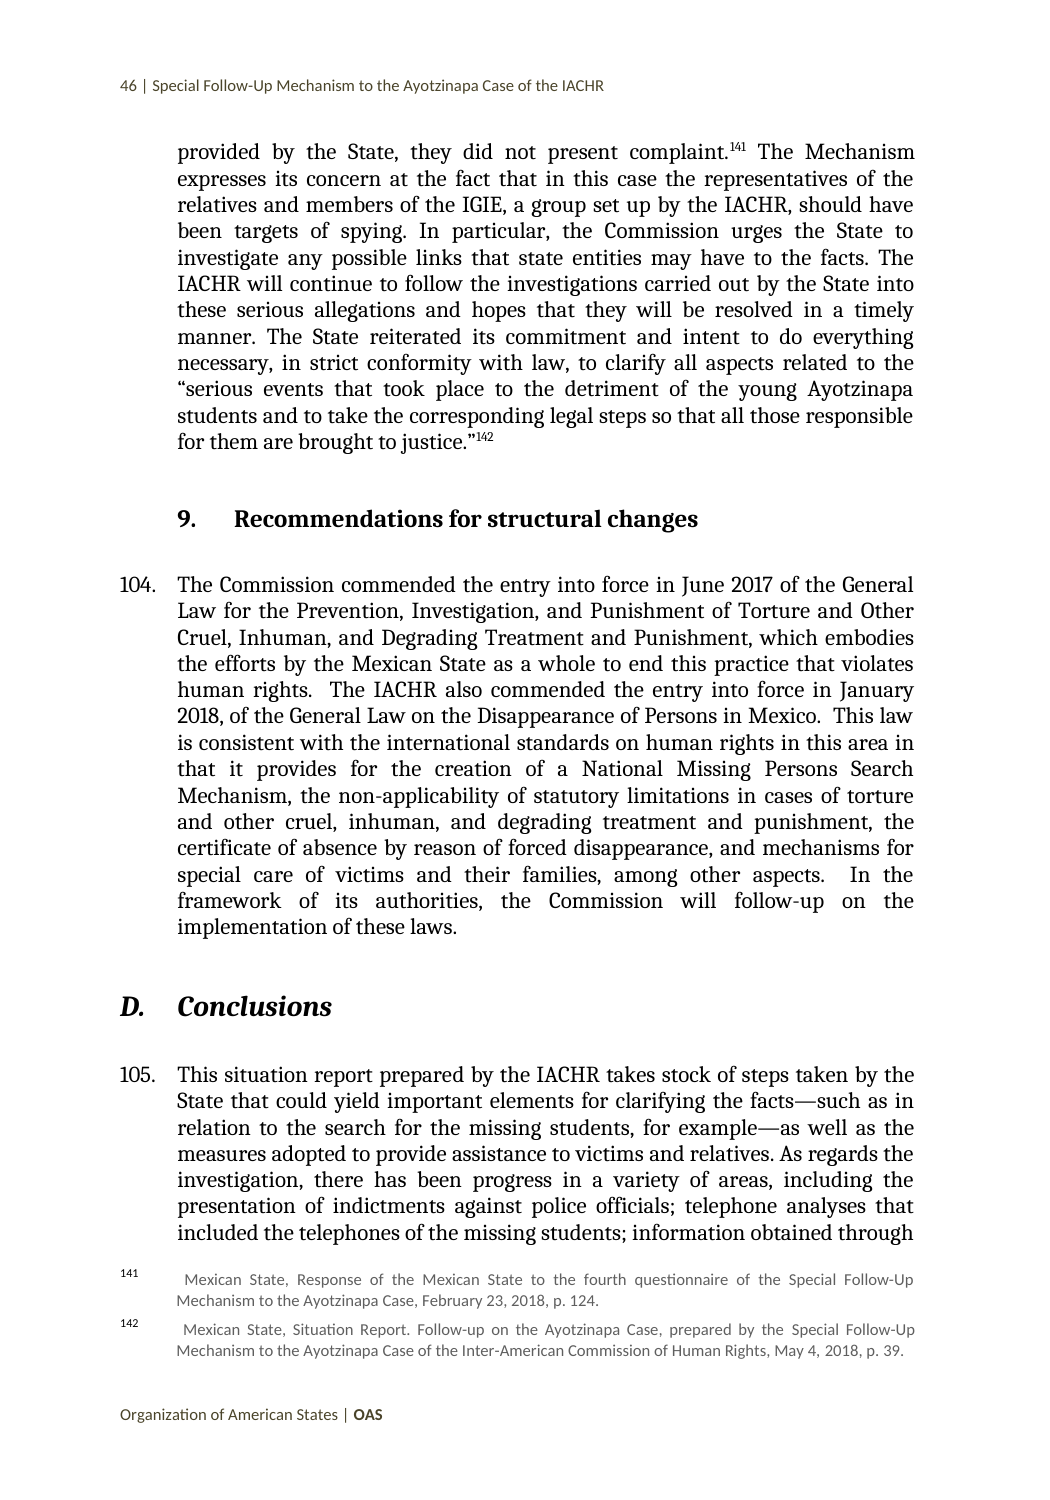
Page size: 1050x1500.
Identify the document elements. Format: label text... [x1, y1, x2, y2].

subtitle According to the information received, the PGR opened an investigation through the FEADLE. In its observations on the draft of this report, the State indicated that an inquiry was being opened and staffed in connection with the “Pegasus” program for the crimes of interception of private communications and unlawful access to computer systems and equipment. That investigation does not involve members of the IGIE because, according to information provided by the State, they did not present complaint. The Mechanism expresses its concern at the fact that in this case the representatives of the relatives and members of the IGIE, a group set up by the IACHR, should have been targets of spying. In particular, the Commission urges the State to investigate any possible links that state entities may have to the facts. The IACHR will continue to follow the investigations carried out by the State into these serious allegations and hopes that they will be resolved in a timely manner. The State reiterated its commitment and intent to do everything necessary, in strict conformity with law, to clarify all aspects related to the “serious events that took place to the detriment of the young Ayotzinapa students and to take the corresponding legal steps so that all those responsible for them are brought to justice.” [120, 139, 915, 455]
text 104. The Commission commended the entry into force in June 2017 of the General Law for the Prevention, Investigation, and Punishment of Torture and Other Cruel, Inhuman, and Degrading Treatment and Punishment, which embodies the efforts by the Mexican State as a whole to end this practice that violates human rights. The IACHR also commended the entry into force in January 2018, of the General Law on the Disappearance of Persons in Mexico. This law is consistent with the international standards on human rights in this area in that it provides for the creation of a National Missing Persons Search Mechanism, the non-applicability of statutory limitations in cases of torture and other cruel, inhuman, and degrading treatment and punishment, the certificate of absence by reason of forced disappearance, and mechanisms for special care of victims and their families, among other aspects. In the framework of its authorities, the Commission will follow-up on the implementation of these laws. [120, 572, 915, 941]
subtitle Recommendations for structural changes [177, 505, 915, 534]
subtitle Conclusions [120, 991, 915, 1024]
